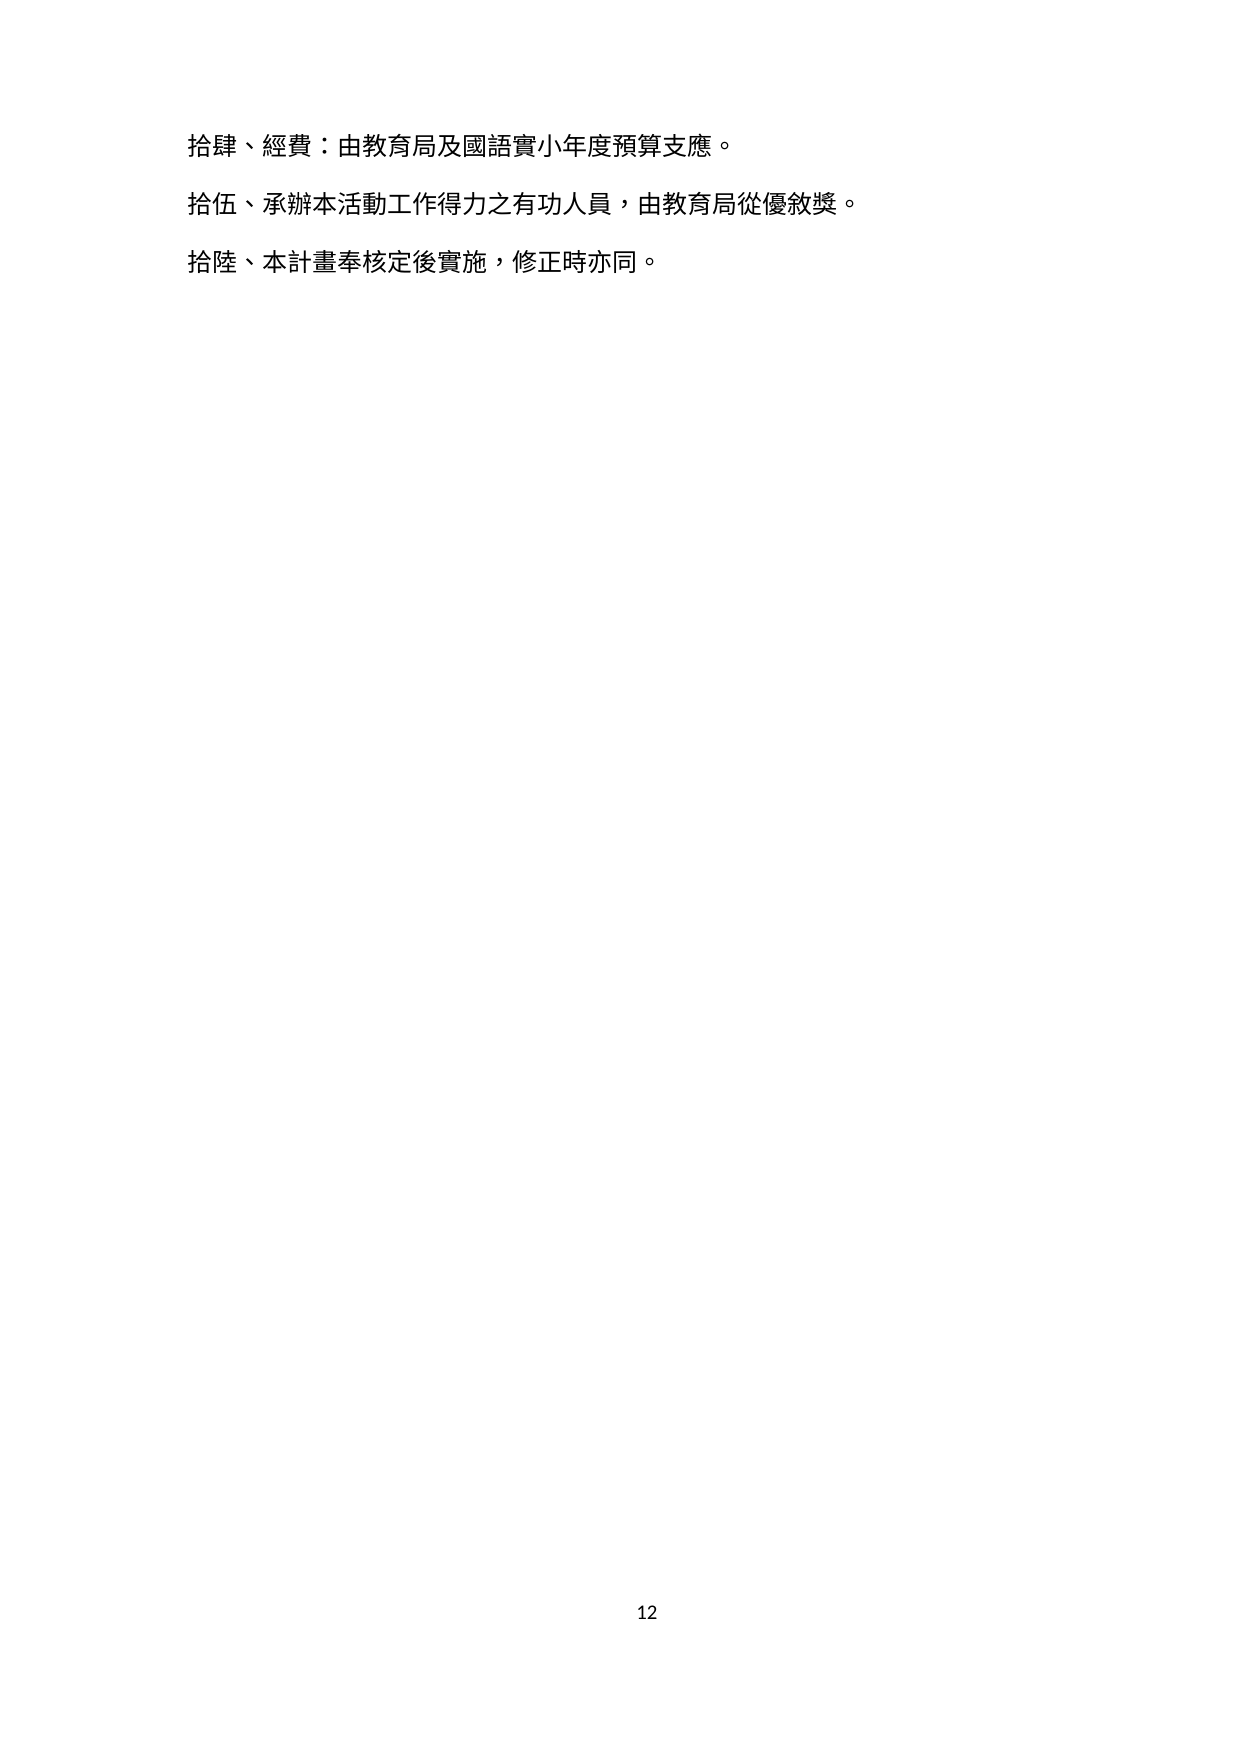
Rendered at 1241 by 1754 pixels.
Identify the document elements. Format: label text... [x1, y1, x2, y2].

text 拾伍、承辦本活動工作得力之有功人員，由教育局從優敘獎。 [187, 173, 881, 232]
text 拾肆、經費：由教育局及國語實小年度預算支應。 [187, 115, 1106, 173]
text 拾陸、本計畫奉核定後實施，修正時亦同。 [187, 232, 1106, 290]
